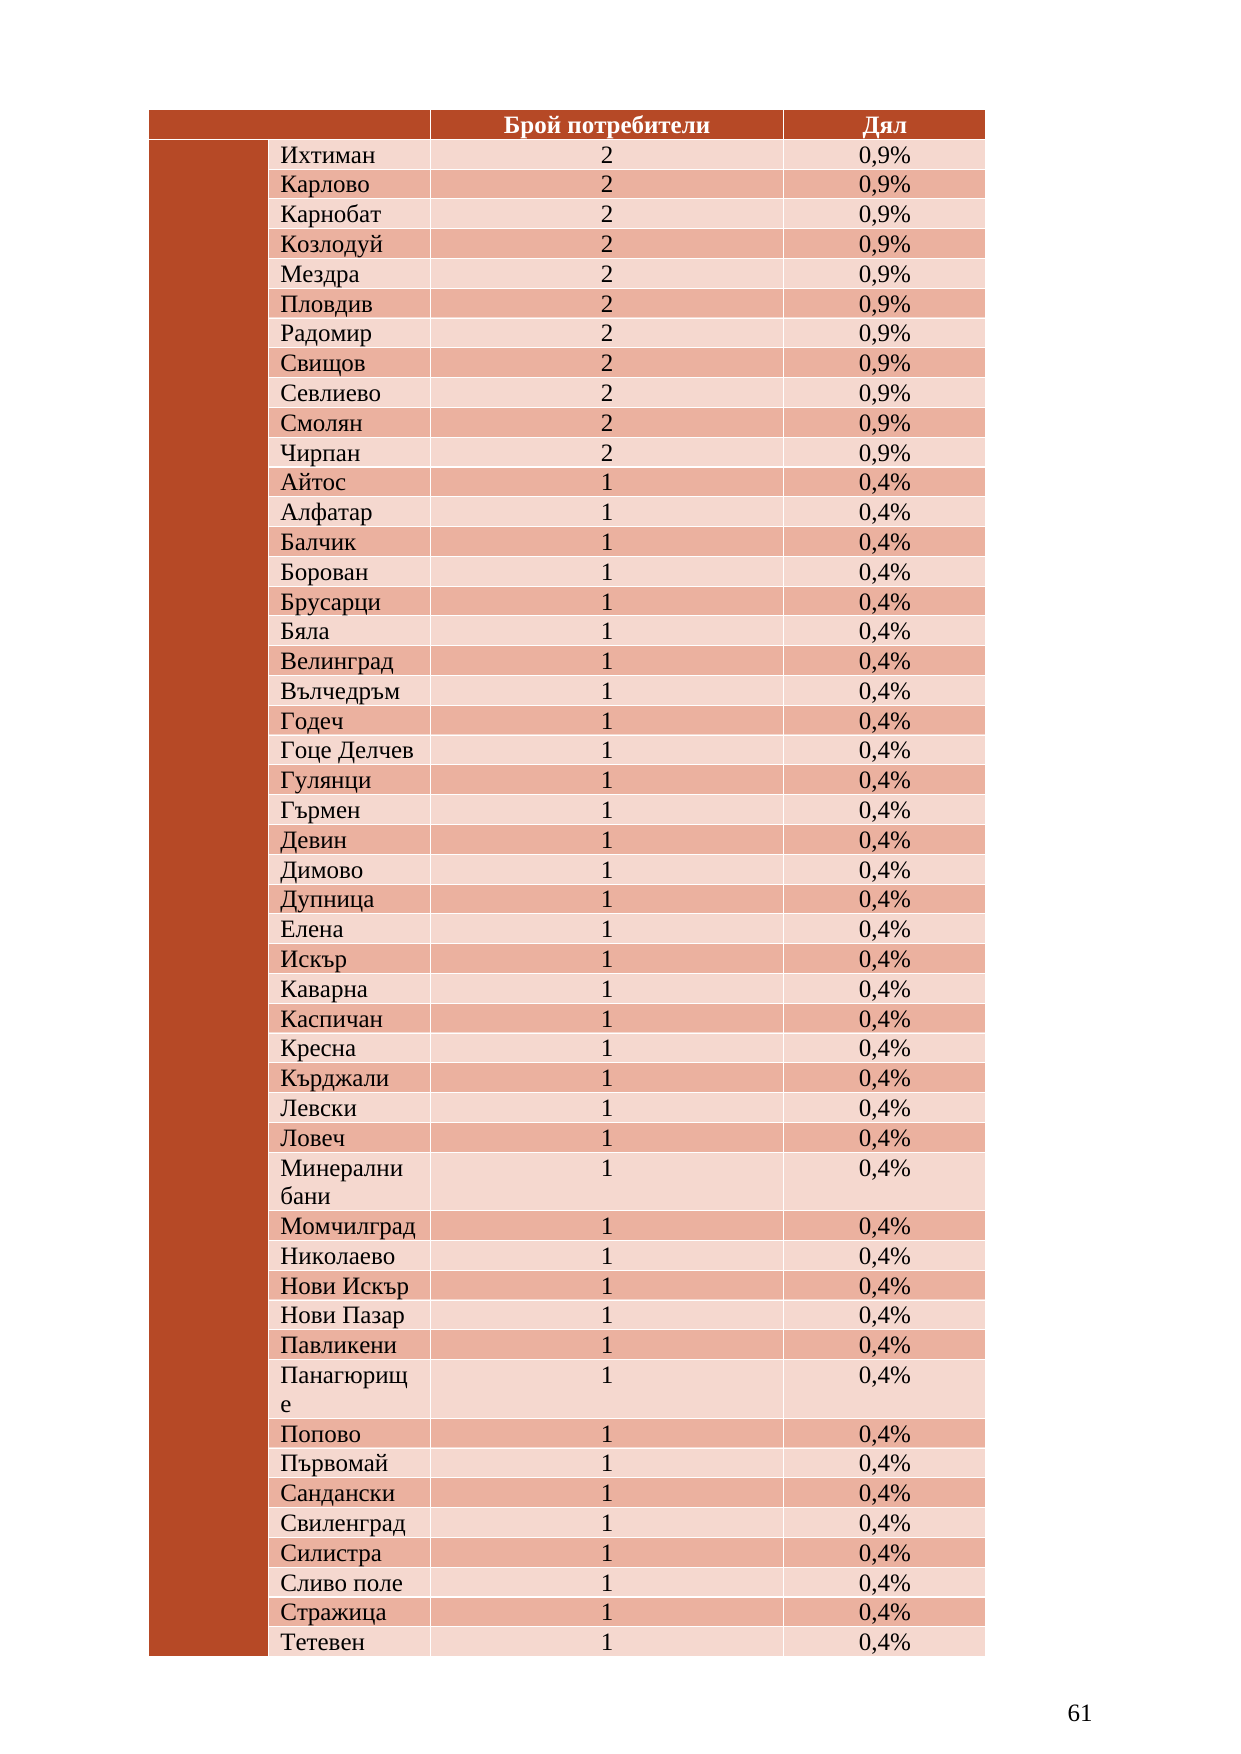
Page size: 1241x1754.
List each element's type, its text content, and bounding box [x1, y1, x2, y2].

table_cell 2 [431, 319, 783, 347]
table_cell 1 [431, 587, 783, 615]
table_cell Попово [269, 1419, 430, 1447]
table_cell 1 [431, 468, 783, 496]
table_cell Севлиево [269, 378, 430, 407]
table_cell 1 [431, 944, 783, 973]
table_cell 2 [431, 140, 783, 168]
table_cell Кърджали [269, 1063, 430, 1092]
table_cell Левски [269, 1093, 430, 1122]
table_cell 1 [431, 855, 783, 883]
table_cell 0,4% [784, 1301, 985, 1329]
table_cell 0,4% [784, 527, 985, 556]
table_cell 0,9% [784, 438, 985, 466]
table_cell 0,4% [784, 974, 985, 1003]
table_cell 0,4% [784, 914, 985, 943]
table_cell 0,4% [784, 1538, 985, 1567]
table_cell 2 [431, 229, 783, 258]
table_cell Момчилград [269, 1211, 430, 1240]
table_cell 1 [431, 497, 783, 526]
table_cell Ихтиман [269, 140, 430, 168]
table_cell 0,4% [784, 765, 985, 794]
table_cell 1 [431, 1123, 783, 1152]
table_cell 1 [431, 706, 783, 734]
table_cell Нови Искър [269, 1271, 430, 1299]
table_cell 0,4% [784, 616, 985, 645]
table_cell 0,4% [784, 497, 985, 526]
table_cell 0,4% [784, 1449, 985, 1477]
table_cell 1 [431, 557, 783, 586]
table_cell 0,4% [784, 1093, 985, 1122]
table_cell Мездра [269, 259, 430, 288]
table_cell 1 [431, 1093, 783, 1122]
table_cell 0,4% [784, 1063, 985, 1092]
table_cell 0,4% [784, 706, 985, 734]
table_cell 1 [431, 1063, 783, 1092]
table_cell 0,4% [784, 1330, 985, 1359]
table_cell 0,4% [784, 1478, 985, 1507]
table_cell 0,4% [784, 1153, 985, 1210]
table_cell 2 [431, 348, 783, 377]
table_cell 1 [431, 1360, 783, 1418]
table_cell 1 [431, 1598, 783, 1626]
table_cell 2 [431, 170, 783, 198]
table_cell 2 [431, 199, 783, 228]
table_cell Павликени [269, 1330, 430, 1359]
table_cell 0,9% [784, 408, 985, 437]
table_cell Панагюрище [269, 1360, 430, 1418]
table_cell 1 [431, 676, 783, 705]
table_cell Годеч [269, 706, 430, 734]
table_cell 1 [431, 527, 783, 556]
table_cell Елена [269, 914, 430, 943]
table_cell 1 [431, 646, 783, 675]
table_cell Сливо поле [269, 1568, 430, 1596]
table_cell Сандански [269, 1478, 430, 1507]
table_cell 0,9% [784, 140, 985, 168]
table_cell 0,9% [784, 319, 985, 347]
table_cell Алфатар [269, 497, 430, 526]
table_header Дял [784, 110, 985, 139]
table_cell 0,4% [784, 885, 985, 913]
table_cell Стражица [269, 1598, 430, 1626]
table_cell Кресна [269, 1034, 430, 1062]
table_header [149, 110, 430, 139]
table_cell 0,4% [784, 1508, 985, 1537]
table_cell 1 [431, 1538, 783, 1567]
table_cell Радомир [269, 319, 430, 347]
table_cell Балчик [269, 527, 430, 556]
table_cell 1 [431, 1241, 783, 1270]
table_cell 2 [431, 378, 783, 407]
table_cell 2 [431, 289, 783, 317]
table_cell Свищов [269, 348, 430, 377]
table_cell 0,4% [784, 1627, 985, 1656]
table_cell 1 [431, 1301, 783, 1329]
table_cell Първомай [269, 1449, 430, 1477]
table_cell 1 [431, 885, 783, 913]
table_cell 0,4% [784, 1568, 985, 1596]
table_cell 0,4% [784, 676, 985, 705]
table_cell 1 [431, 974, 783, 1003]
table_cell 0,4% [784, 944, 985, 973]
table_cell 0,4% [784, 557, 985, 586]
table_cell Нови Пазар [269, 1301, 430, 1329]
table_cell Искър [269, 944, 430, 973]
table_cell 1 [431, 765, 783, 794]
table_cell Пловдив [269, 289, 430, 317]
table_cell 0,9% [784, 259, 985, 288]
table_cell Гоце Делчев [269, 736, 430, 764]
table_cell 0,4% [784, 1419, 985, 1447]
table_cell 1 [431, 1153, 783, 1210]
table_cell 1 [431, 1478, 783, 1507]
table_cell 1 [431, 1271, 783, 1299]
table_cell Свиленград [269, 1508, 430, 1537]
table_cell 1 [431, 736, 783, 764]
table_cell Гулянци [269, 765, 430, 794]
table_cell 0,9% [784, 199, 985, 228]
table_cell 0,9% [784, 289, 985, 317]
table_cell Карнобат [269, 199, 430, 228]
table_cell 0,4% [784, 468, 985, 496]
table_cell 1 [431, 1508, 783, 1537]
table_cell Тетевен [269, 1627, 430, 1656]
table_cell 0,4% [784, 1598, 985, 1626]
table_cell 1 [431, 1419, 783, 1447]
table_cell Бяла [269, 616, 430, 645]
table_cell 1 [431, 1004, 783, 1032]
table_cell Димово [269, 855, 430, 883]
table_cell 1 [431, 914, 783, 943]
table_cell Вълчедръм [269, 676, 430, 705]
table_cell 0,4% [784, 1004, 985, 1032]
table_cell 1 [431, 1330, 783, 1359]
table_cell 0,9% [784, 170, 985, 198]
table_cell 1 [431, 1034, 783, 1062]
table_cell 0,4% [784, 1241, 985, 1270]
table_cell 1 [431, 1568, 783, 1596]
table_cell 1 [431, 825, 783, 854]
table_cell Велинград [269, 646, 430, 675]
table_cell Козлодуй [269, 229, 430, 258]
table_cell Смолян [269, 408, 430, 437]
table_cell 0,4% [784, 855, 985, 883]
table_cell Чирпан [269, 438, 430, 466]
table_cell 1 [431, 1627, 783, 1656]
table_cell 1 [431, 1449, 783, 1477]
table_cell 0,4% [784, 1123, 985, 1152]
table_cell Силистра [269, 1538, 430, 1567]
table_cell 0,4% [784, 1360, 985, 1418]
table_cell Дупница [269, 885, 430, 913]
table_cell 0,4% [784, 825, 985, 854]
table_cell Каспичан [269, 1004, 430, 1032]
table_cell 0,4% [784, 1271, 985, 1299]
table_cell 2 [431, 408, 783, 437]
table_cell Ловеч [269, 1123, 430, 1152]
table_cell Минерални бани [269, 1153, 430, 1210]
table_cell Борован [269, 557, 430, 586]
table_cell 0,9% [784, 348, 985, 377]
table_cell 0,4% [784, 587, 985, 615]
table_cell 0,4% [784, 646, 985, 675]
table_cell Айтос [269, 468, 430, 496]
table_cell 0,4% [784, 795, 985, 824]
table_cell 0,9% [784, 378, 985, 407]
table_cell Николаево [269, 1241, 430, 1270]
table_cell 1 [431, 616, 783, 645]
table_header Брой потребители [431, 110, 783, 139]
table_cell 0,4% [784, 736, 985, 764]
table_cell Карлово [269, 170, 430, 198]
table_cell 2 [431, 259, 783, 288]
table_cell Девин [269, 825, 430, 854]
table_cell Брусарци [269, 587, 430, 615]
table_cell 1 [431, 1211, 783, 1240]
table_cell 0,4% [784, 1211, 985, 1240]
table_cell Каварна [269, 974, 430, 1003]
table_cell 0,9% [784, 229, 985, 258]
table_cell Гърмен [269, 795, 430, 824]
table_cell 1 [431, 795, 783, 824]
table_cell 0,4% [784, 1034, 985, 1062]
table_cell 2 [431, 438, 783, 466]
